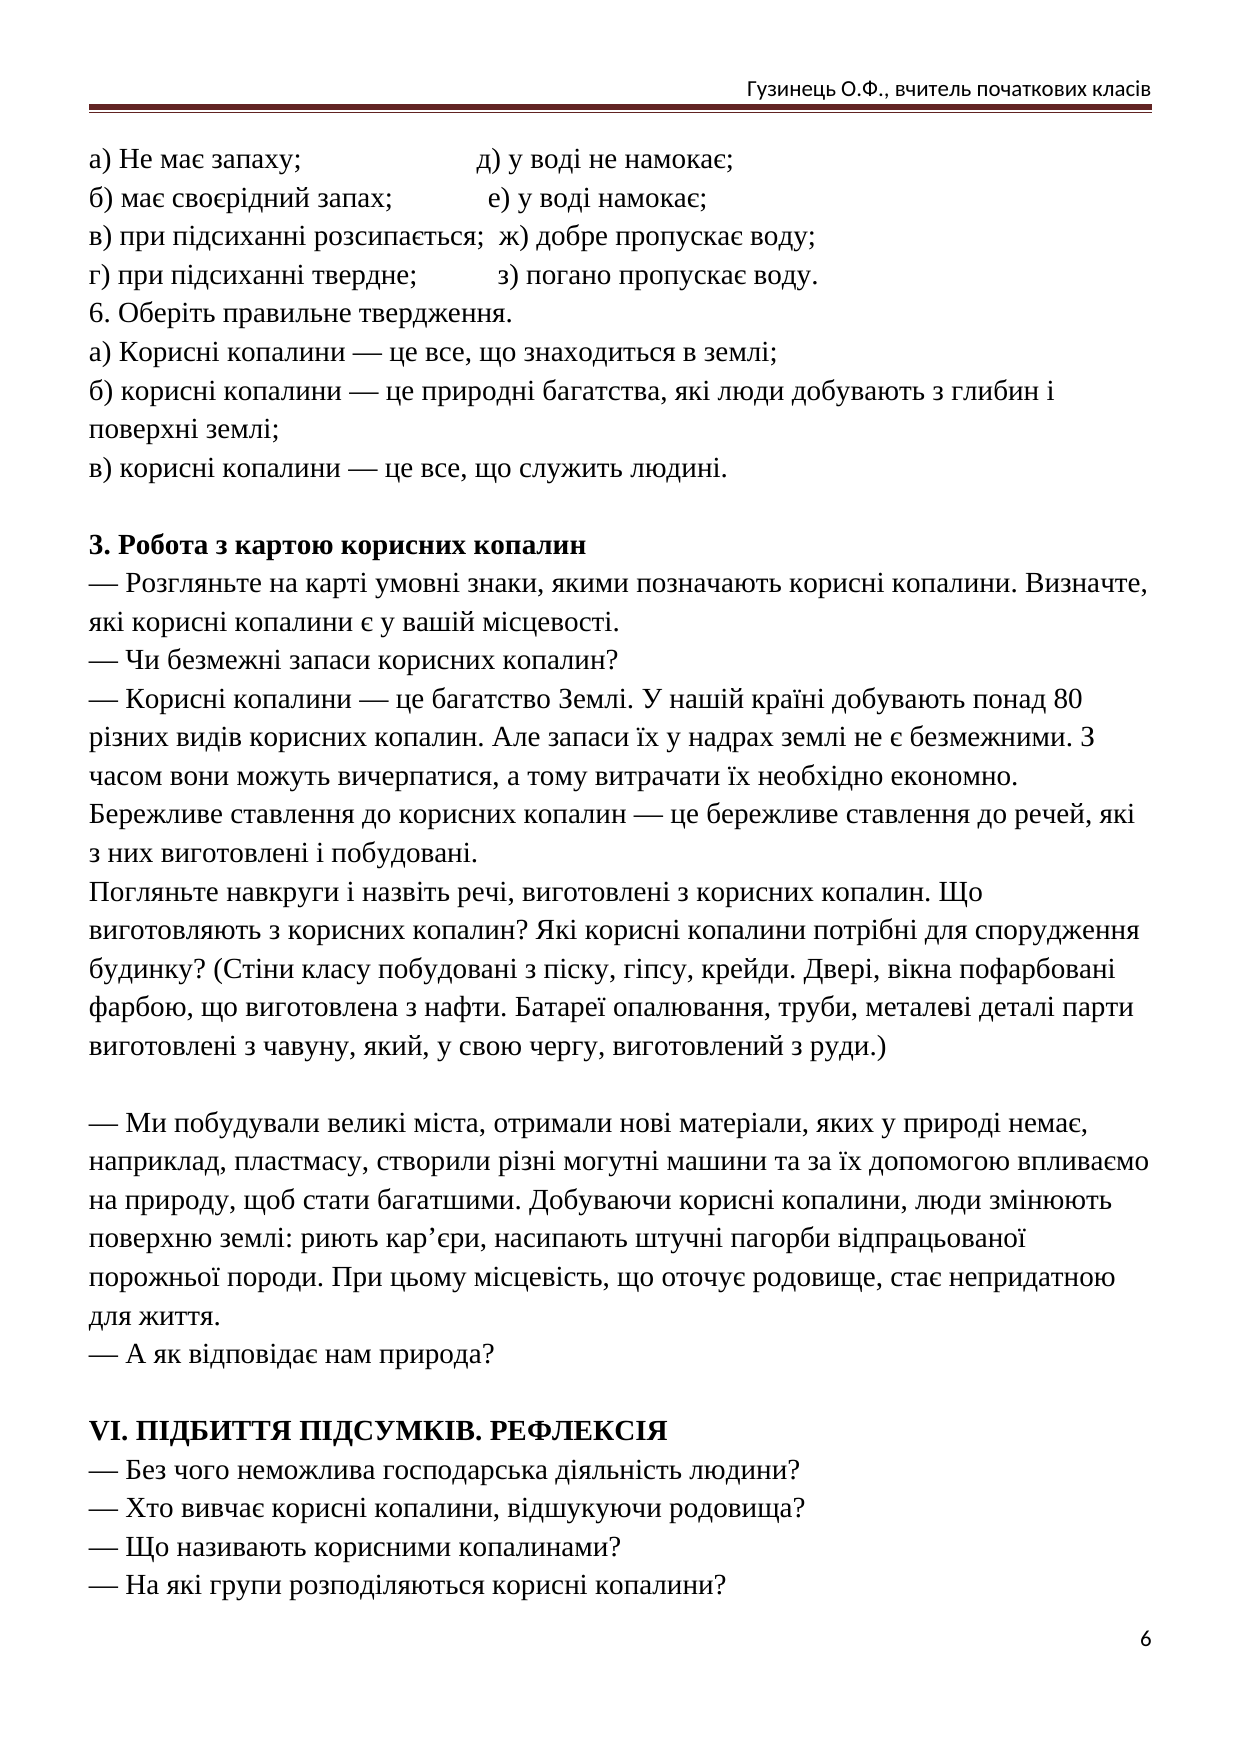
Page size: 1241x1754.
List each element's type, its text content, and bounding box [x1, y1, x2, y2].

text Погляньте навкруги і назвіть речі, виготовлені з корисних копалин. Що виготовляють з корисних копалин? Які корисні копалини потрібні для спорудження будинку? (Стіни класу побудовані з піску, гіпсу, крейди. Двері, вікна пофарбовані фарбою, що виготовлена з нафти. Батареї опалювання, труби, металеві деталі парти виготовлені з чавуну, який, у свою чергу, виготовлений з руди.) [89, 874, 1152, 1061]
text 3. Робота з картою корисних копалин [89, 527, 1152, 560]
text 6. Оберіть правильне твердження. [89, 296, 1152, 329]
text а) Не має запаху; д) у воді не намокає; [89, 141, 1152, 175]
text — На які групи розподіляються корисні копалини? [89, 1567, 1152, 1601]
text г) при підсиханні твердне; з) погано пропускає воду. [89, 257, 1152, 291]
text в) корисні копалини — це все, що служить людині. [89, 450, 1152, 483]
text в) при підсиханні розсипається; ж) добре пропускає воду; [89, 218, 1152, 252]
text — Ми побудували великі міста, отримали нові матеріали, яких у природі немає, наприклад, пластмасу, створили різні могутні машини та за їх допомогою впливаємо на природу, щоб стати багатшими. Добуваючи корисні копалини, люди змінюють поверхню землі: риють кар’єри, насипають штучні пагорби відпрацьованої порожньої породи. При цьому місцевість, що оточує родовище, стає непридатною для життя. [89, 1105, 1152, 1331]
text б) корисні копалини — це природні багатства, які люди добувають з глибин і поверхні землі; [89, 373, 1152, 445]
text б) має своєрідний запах; е) у воді намокає; [89, 180, 1152, 213]
text — Чи безмежні запаси корисних копалин? [89, 642, 1152, 676]
text а) Корисні копалини — це все, що знаходиться в землі; [89, 334, 1152, 368]
text VI. ПІДБИТТЯ ПІДСУМКІВ. РЕФЛЕКСІЯ [89, 1413, 1152, 1447]
text — Без чого неможлива господарська діяльність людини? [89, 1452, 1152, 1485]
text — А як відповідає нам природа? [89, 1336, 1152, 1370]
text — Хто вивчає корисні копалини, відшукуючи родовища? [89, 1490, 1152, 1524]
text — Розгляньте на карті умовні знаки, якими позначають корисні копалини. Визначте, які корисні копалини є у вашій місцевості. [89, 565, 1152, 637]
text — Корисні копалини — це багатство Землі. У нашій країні добувають понад 80 різних видів корисних копалин. Але запаси їх у надрах землі не є безмежними. З часом вони можуть вичерпатися, а тому витрачати їх необхідно економно. Бережливе ставлення до корисних копалин — це бережливе ставлення до речей, які з них виготовлені і побудовані. [89, 681, 1152, 869]
text — Що називають корисними копалинами? [89, 1529, 1152, 1562]
